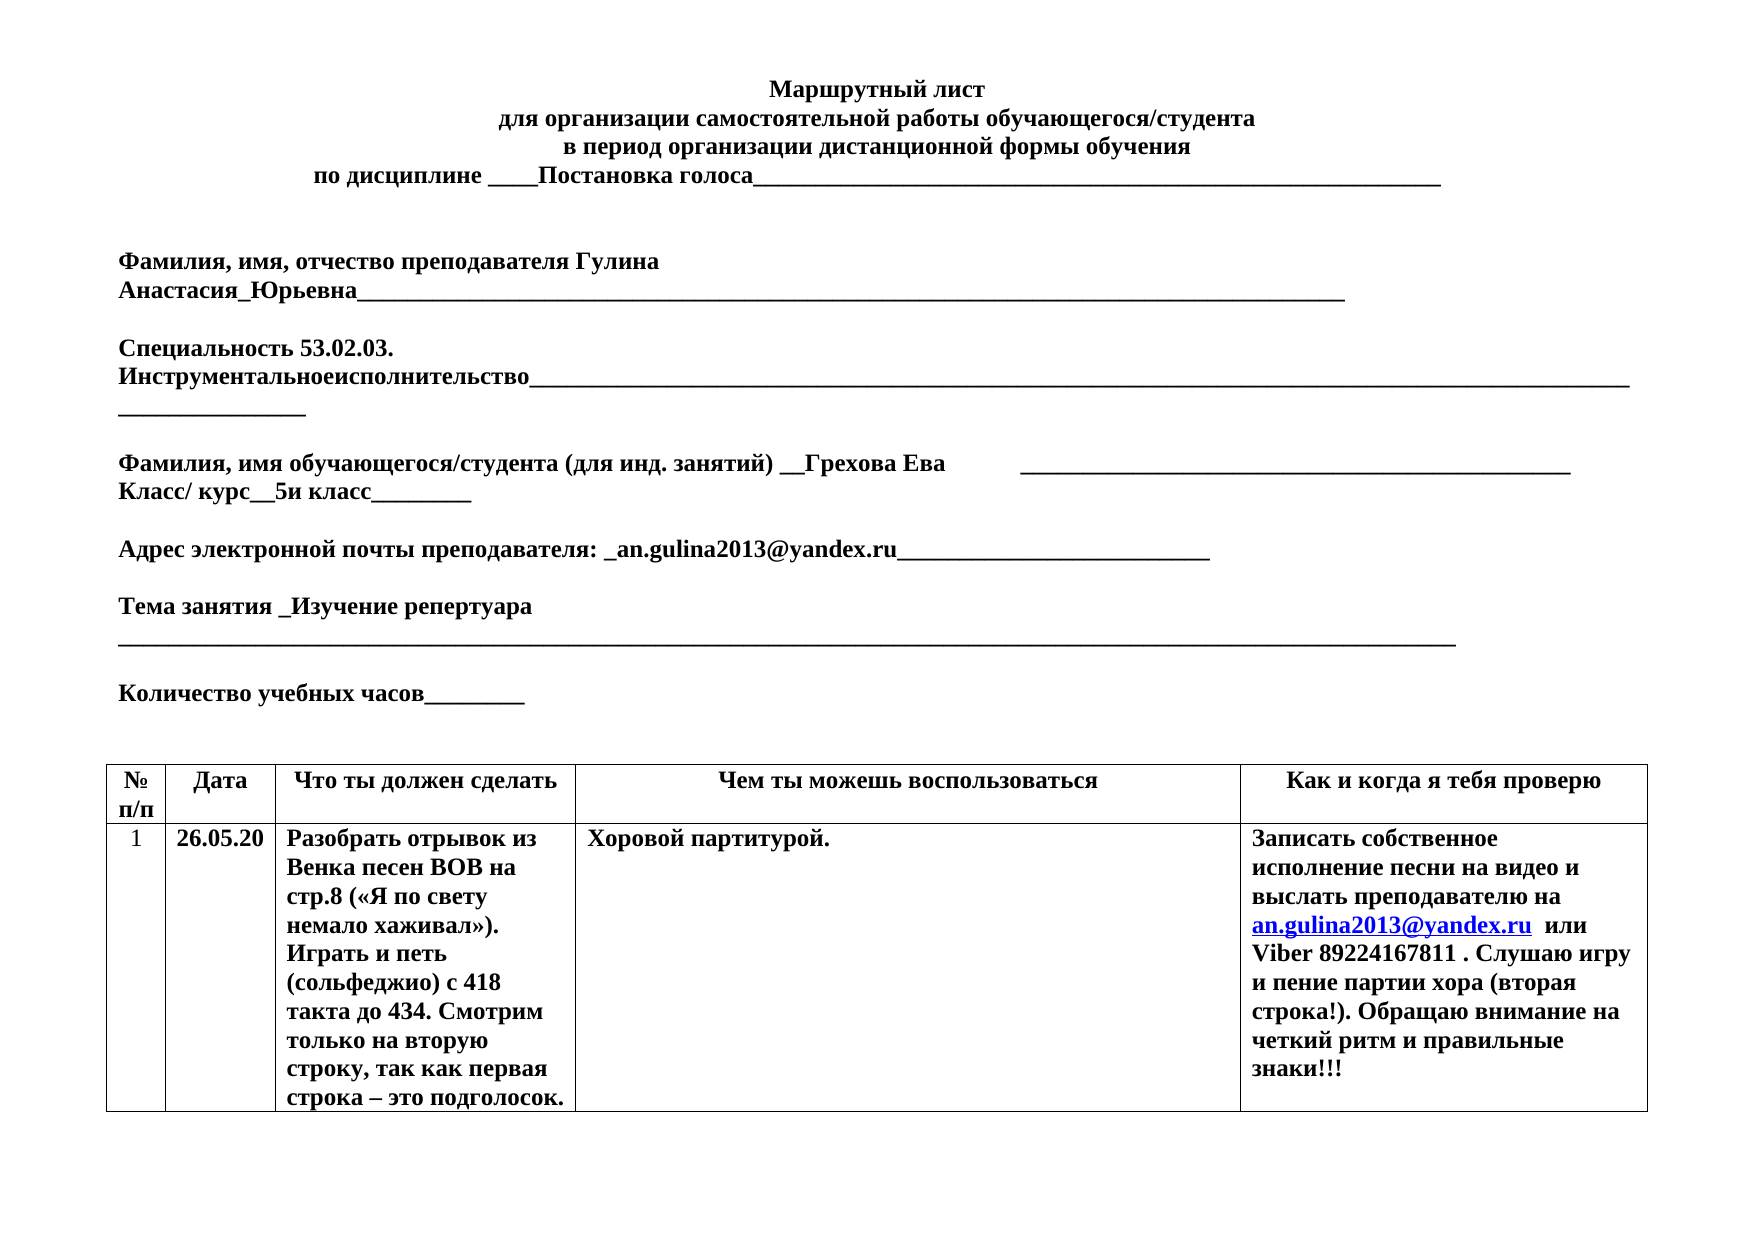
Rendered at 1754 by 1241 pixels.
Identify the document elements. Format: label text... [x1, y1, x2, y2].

text в период организации дистанционной формы обучения [118, 131, 1636, 160]
text Специальность 53.02.03. Инструментальноеисполнительство_______________________________________________________________________________________________________ [118, 333, 1636, 419]
text Тема занятия _Изучение репертуара ___________________________________________________________________________________________________________ [118, 591, 1636, 649]
table_header Чем ты можешь воспользоваться [576, 765, 1240, 822]
text Маршрутный лист [118, 74, 1636, 103]
text Адрес электронной почты преподавателя: _an.gulina2013@yandex.ru_________________________ [118, 534, 1636, 563]
table_header Что ты должен сделать [276, 765, 575, 822]
table_cell Хоровой партитурой. [576, 824, 1240, 1111]
text для организации самостоятельной работы обучающегося/студента [118, 103, 1636, 131]
text Количество учебных часов________ [118, 678, 1636, 706]
text Фамилия, имя обучающегося/студента (для инд. занятий) __Грехова Ева ____________________________________________ Класс/ курс__5и класс________ [118, 448, 1636, 505]
table_header Как и когда я тебя проверю [1241, 765, 1647, 822]
table_cell Записать собственное исполнение песни на видео и выслать преподавателю на an.gulina2013@yandex.ru или Viber 89224167811 . Слушаю игру и пение партии хора (вторая строка!). Обращаю внимание на четкий ритм и правильные знаки!!! [1241, 824, 1647, 1111]
text по дисциплине ____Постановка голоса_______________________________________________________ [118, 160, 1636, 189]
table_cell 26.05.20 [166, 824, 275, 1111]
table_header Дата [166, 765, 275, 822]
table_cell 1 [107, 824, 165, 1111]
text Фамилия, имя, отчество преподавателя Гулина Анастасия_Юрьевна_______________________________________________________________________________ [118, 246, 1636, 304]
table_cell Разобрать отрывок из Венка песен ВОВ на стр.8 («Я по свету немало хаживал»). Играть и петь (сольфеджио) с 418 такта до 434. Смотрим только на вторую строку, так как первая строка – это подголосок. [276, 824, 575, 1111]
table_header № п/п [107, 765, 165, 822]
